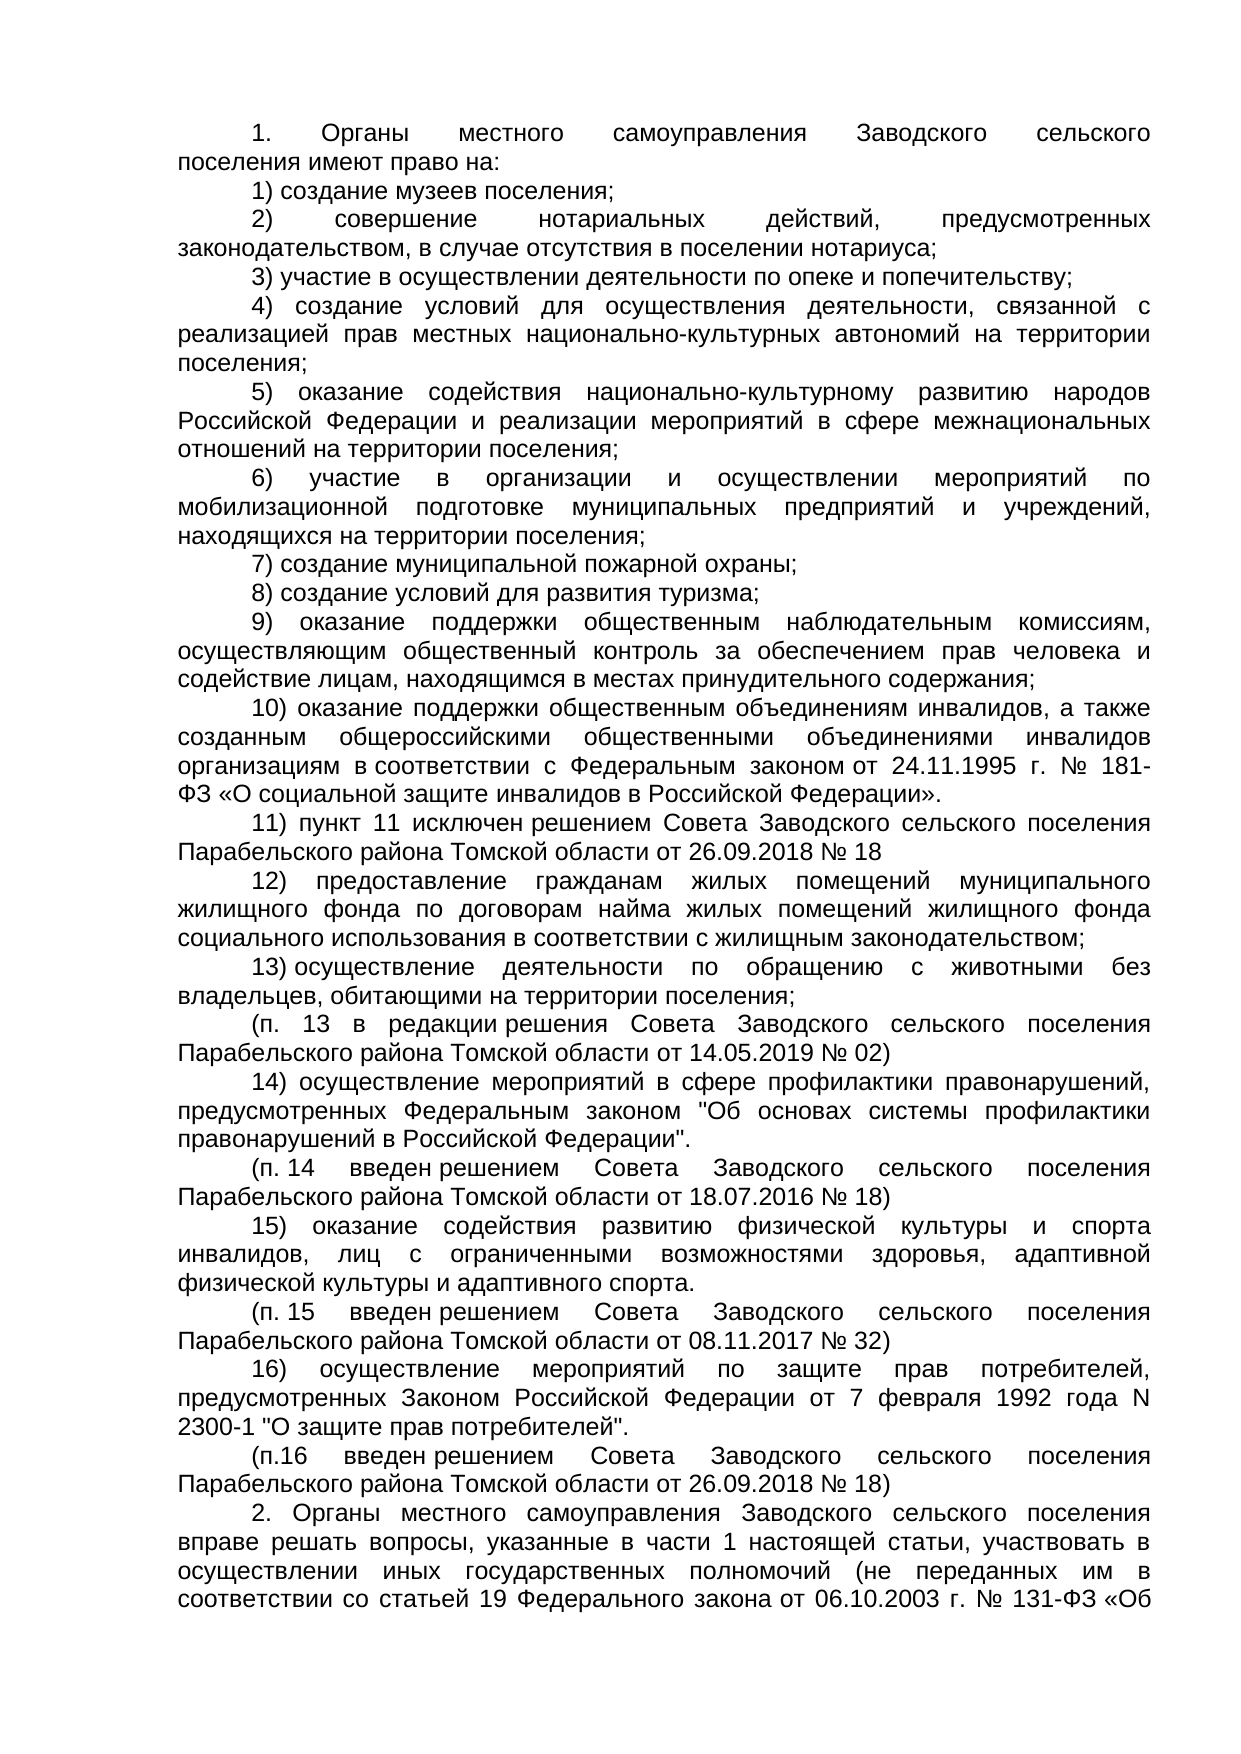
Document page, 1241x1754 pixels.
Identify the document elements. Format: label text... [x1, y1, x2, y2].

text (п. 15 введен решением Совета Заводского сельского поселения Парабельского района Томской области от 08.11.2017 № 32) [177, 1297, 1152, 1354]
text 6) участие в организации и осуществлении мероприятий по мобилизационной подготовке муниципальных предприятий и учреждений, находящихся на территории поселения; [177, 463, 1152, 549]
text (п. 13 в редакции решения Совета Заводского сельского поселения Парабельского района Томской области от 14.05.2019 № 02) [177, 1009, 1152, 1067]
text 14) осуществление мероприятий в сфере профилактики правонарушений, предусмотренных Федеральным законом "Об основах системы профилактики правонарушений в Российской Федерации". [177, 1067, 1152, 1153]
text 4) создание условий для осуществления деятельности, связанной с реализацией прав местных национально-культурных автономий на территории поселения; [177, 291, 1152, 377]
text 10) оказание поддержки общественным объединениям инвалидов, а также созданным общероссийскими общественными объединениями инвалидов организациям в соответствии с Федеральным законом от 24.11.1995 г. № 181-ФЗ «О социальной защите инвалидов в Российской Федерации». [177, 693, 1152, 808]
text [177, 1498, 1152, 1613]
text 1) создание музеев поселения; [177, 176, 1152, 204]
text 15) оказание содействия развитию физической культуры и спорта инвалидов, лиц с ограниченными возможностями здоровья, адаптивной физической культуры и адаптивного спорта. [177, 1211, 1152, 1297]
text 8) создание условий для развития туризма; [177, 578, 1152, 607]
text (п.16 введен решением Совета Заводского сельского поселения Парабельского района Томской области от 26.09.2018 № 18) [177, 1441, 1152, 1498]
text 9) оказание поддержки общественным наблюдательным комиссиям, осуществляющим общественный контроль за обеспечением прав человека и содействие лицам, находящимся в местах принудительного содержания; [177, 607, 1152, 693]
text 13) осуществление деятельности по обращению с животными без владельцев, обитающими на территории поселения; [177, 952, 1152, 1009]
text 11) пункт 11 исключен решением Совета Заводского сельского поселения Парабельского района Томской области от 26.09.2018 № 18 [177, 808, 1152, 866]
text 2) совершение нотариальных действий, предусмотренных законодательством, в случае отсутствия в поселении нотариуса; [177, 204, 1152, 262]
text 1. Органы местного самоуправления Заводского сельского поселения имеют право на: [177, 118, 1152, 176]
text (п. 14 введен решением Совета Заводского сельского поселения Парабельского района Томской области от 18.07.2016 № 18) [177, 1153, 1152, 1211]
text 5) оказание содействия национально-культурному развитию народов Российской Федерации и реализации мероприятий в сфере межнациональных отношений на территории поселения; [177, 377, 1152, 463]
text 3) участие в осуществлении деятельности по опеке и попечительству; [177, 262, 1152, 291]
text 7) создание муниципальной пожарной охраны; [177, 549, 1152, 578]
text 16) осуществление мероприятий по защите прав потребителей, предусмотренных Законом Российской Федерации от 7 февраля 1992 года N 2300-1 "О защите прав потребителей". [177, 1354, 1152, 1441]
text 12) предоставление гражданам жилых помещений муниципального жилищного фонда по договорам найма жилых помещений жилищного фонда социального использования в соответствии с жилищным законодательством; [177, 866, 1152, 952]
